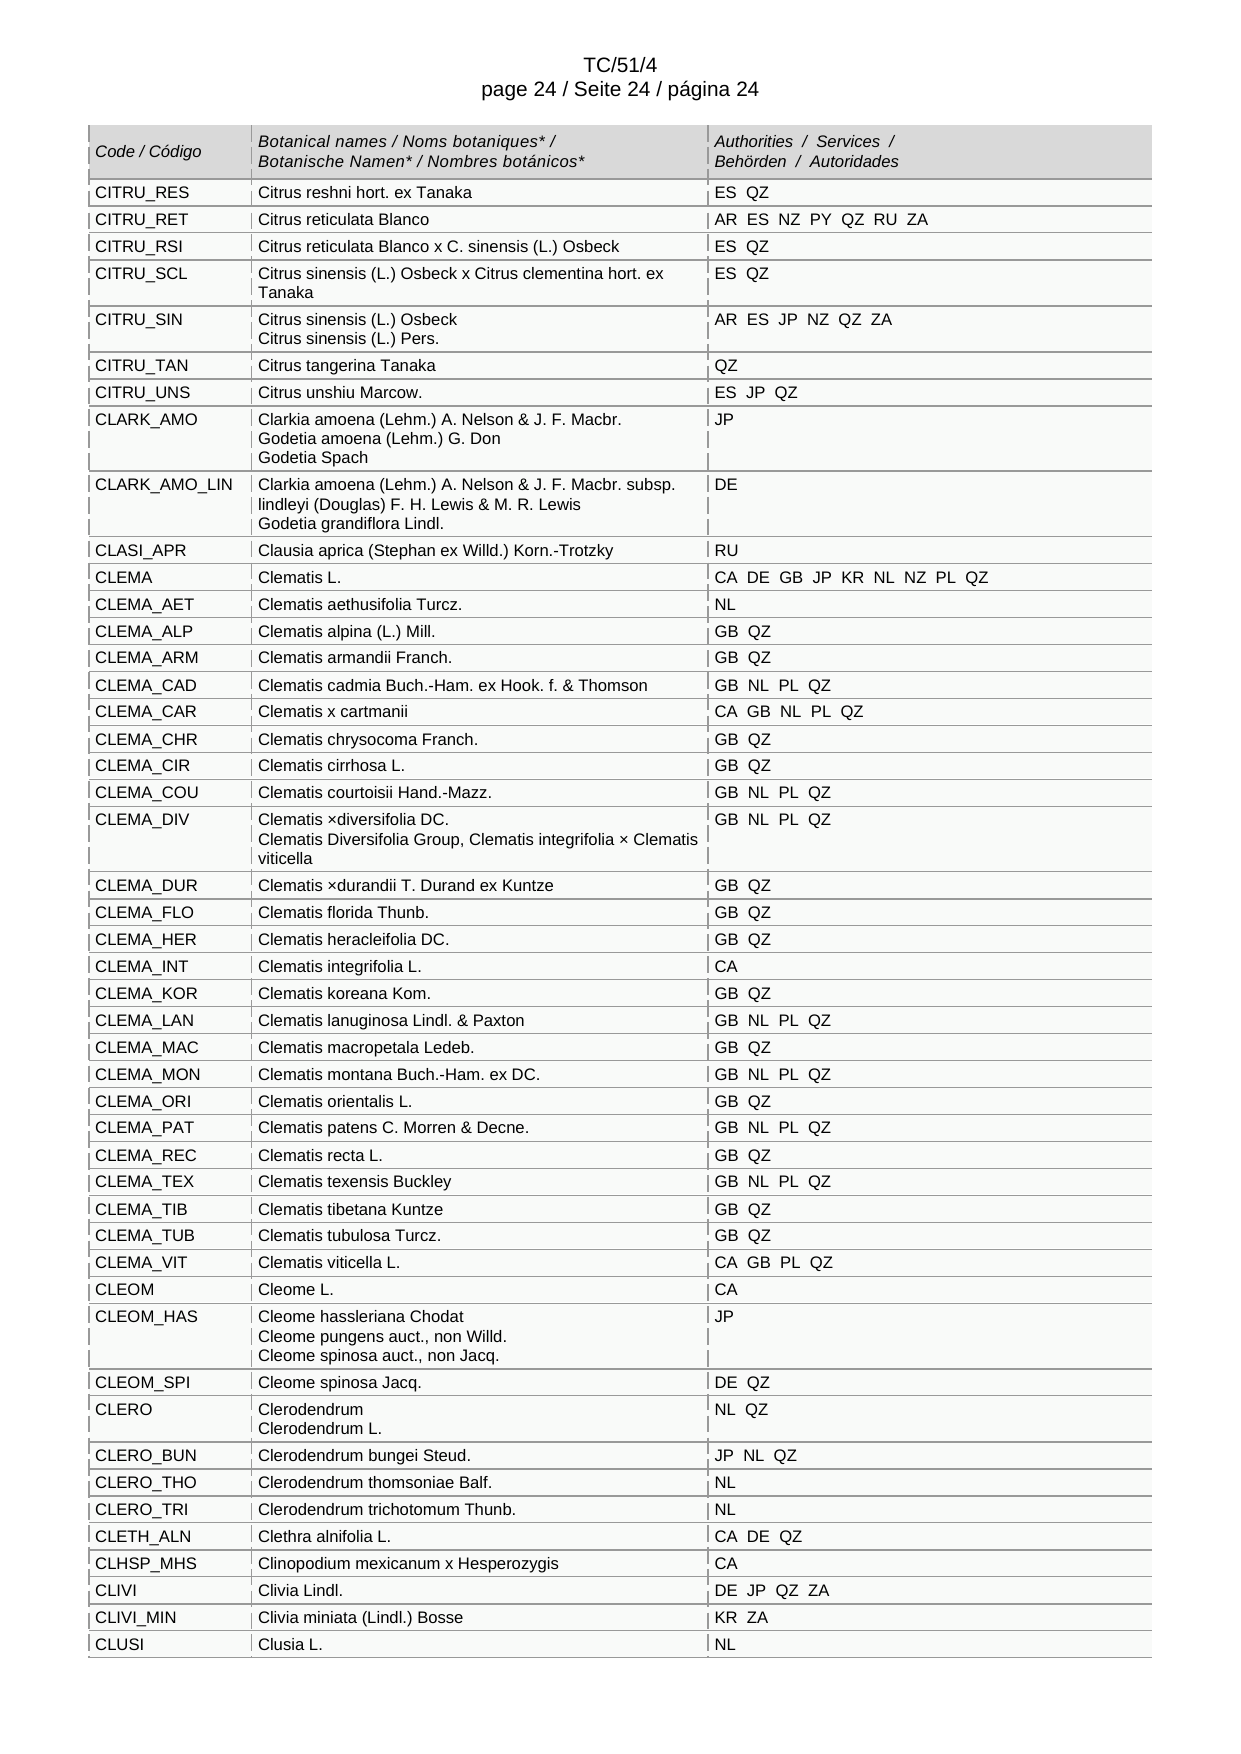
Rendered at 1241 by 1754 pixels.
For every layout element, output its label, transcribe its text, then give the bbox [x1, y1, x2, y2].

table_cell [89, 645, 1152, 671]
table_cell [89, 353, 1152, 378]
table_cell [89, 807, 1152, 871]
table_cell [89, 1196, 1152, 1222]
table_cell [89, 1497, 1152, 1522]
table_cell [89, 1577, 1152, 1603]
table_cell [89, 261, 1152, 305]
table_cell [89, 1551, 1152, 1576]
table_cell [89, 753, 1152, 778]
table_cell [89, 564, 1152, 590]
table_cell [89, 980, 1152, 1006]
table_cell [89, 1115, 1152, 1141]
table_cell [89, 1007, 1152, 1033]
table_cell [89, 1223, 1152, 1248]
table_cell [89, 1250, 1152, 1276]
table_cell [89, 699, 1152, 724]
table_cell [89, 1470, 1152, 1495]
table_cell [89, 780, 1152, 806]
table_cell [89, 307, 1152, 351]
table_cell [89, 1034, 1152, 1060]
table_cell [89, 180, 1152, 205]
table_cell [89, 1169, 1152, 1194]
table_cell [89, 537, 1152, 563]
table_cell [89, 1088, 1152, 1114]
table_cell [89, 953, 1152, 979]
table_header Code / Código [89, 125, 252, 178]
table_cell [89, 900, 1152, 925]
table_header Botanical names / Noms botaniques* / Botanische Namen* / Nombres botánicos* [252, 125, 708, 178]
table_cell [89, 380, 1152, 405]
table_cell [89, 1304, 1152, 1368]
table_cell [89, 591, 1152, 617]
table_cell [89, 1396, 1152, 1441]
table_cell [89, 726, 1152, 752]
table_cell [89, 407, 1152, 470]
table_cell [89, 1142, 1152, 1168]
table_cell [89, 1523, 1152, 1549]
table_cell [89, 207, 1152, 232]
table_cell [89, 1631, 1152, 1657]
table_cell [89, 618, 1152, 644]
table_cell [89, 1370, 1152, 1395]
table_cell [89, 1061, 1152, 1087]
table_header Authorities / Services / Behörden / Autoridades [708, 125, 1152, 178]
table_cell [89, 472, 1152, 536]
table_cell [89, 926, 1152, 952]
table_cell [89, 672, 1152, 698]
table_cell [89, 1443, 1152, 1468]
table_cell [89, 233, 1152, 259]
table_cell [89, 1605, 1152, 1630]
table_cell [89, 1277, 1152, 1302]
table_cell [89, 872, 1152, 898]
